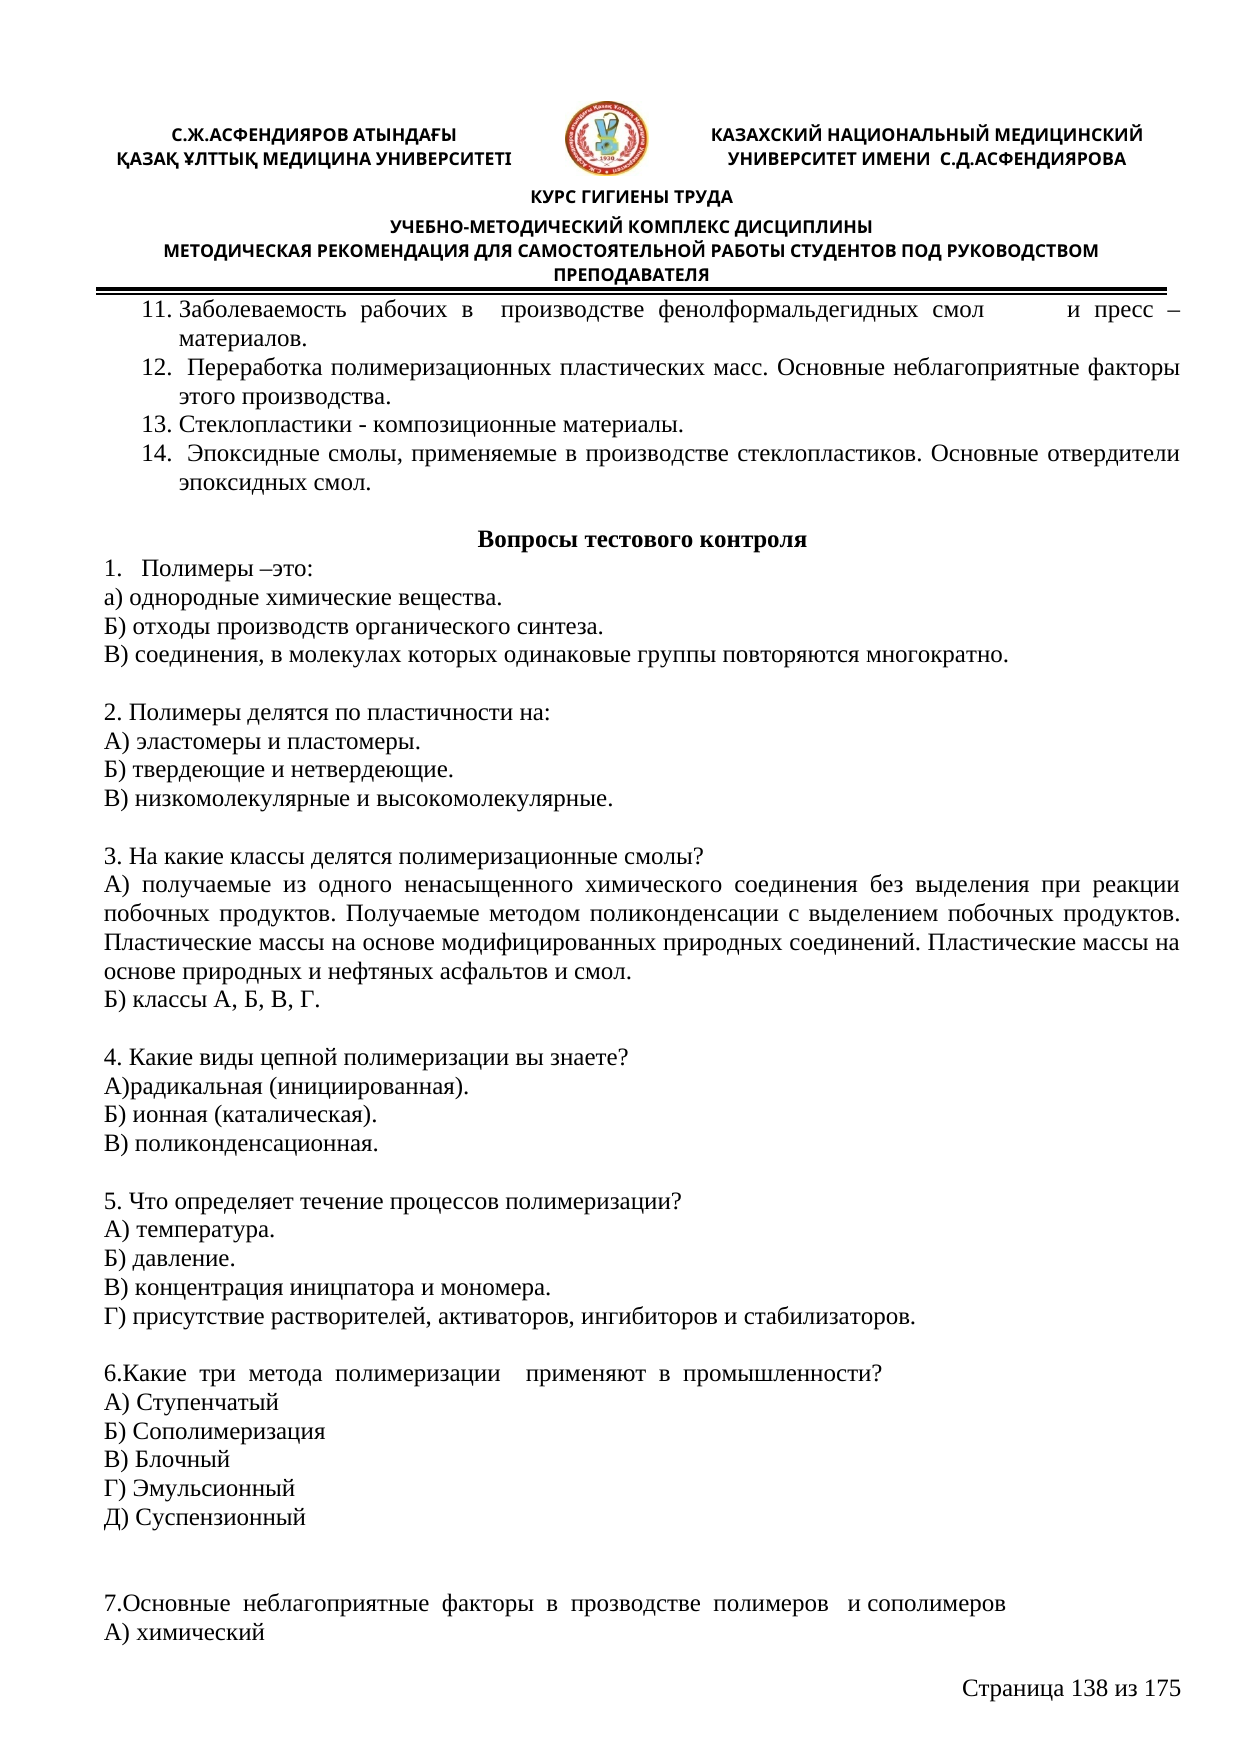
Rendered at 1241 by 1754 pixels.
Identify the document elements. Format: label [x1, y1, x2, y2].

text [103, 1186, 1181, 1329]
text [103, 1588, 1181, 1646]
picture [565, 101, 650, 176]
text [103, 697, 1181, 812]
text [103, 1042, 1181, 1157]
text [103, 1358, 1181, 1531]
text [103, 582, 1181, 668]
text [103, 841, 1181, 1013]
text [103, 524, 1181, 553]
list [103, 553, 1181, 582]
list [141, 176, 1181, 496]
